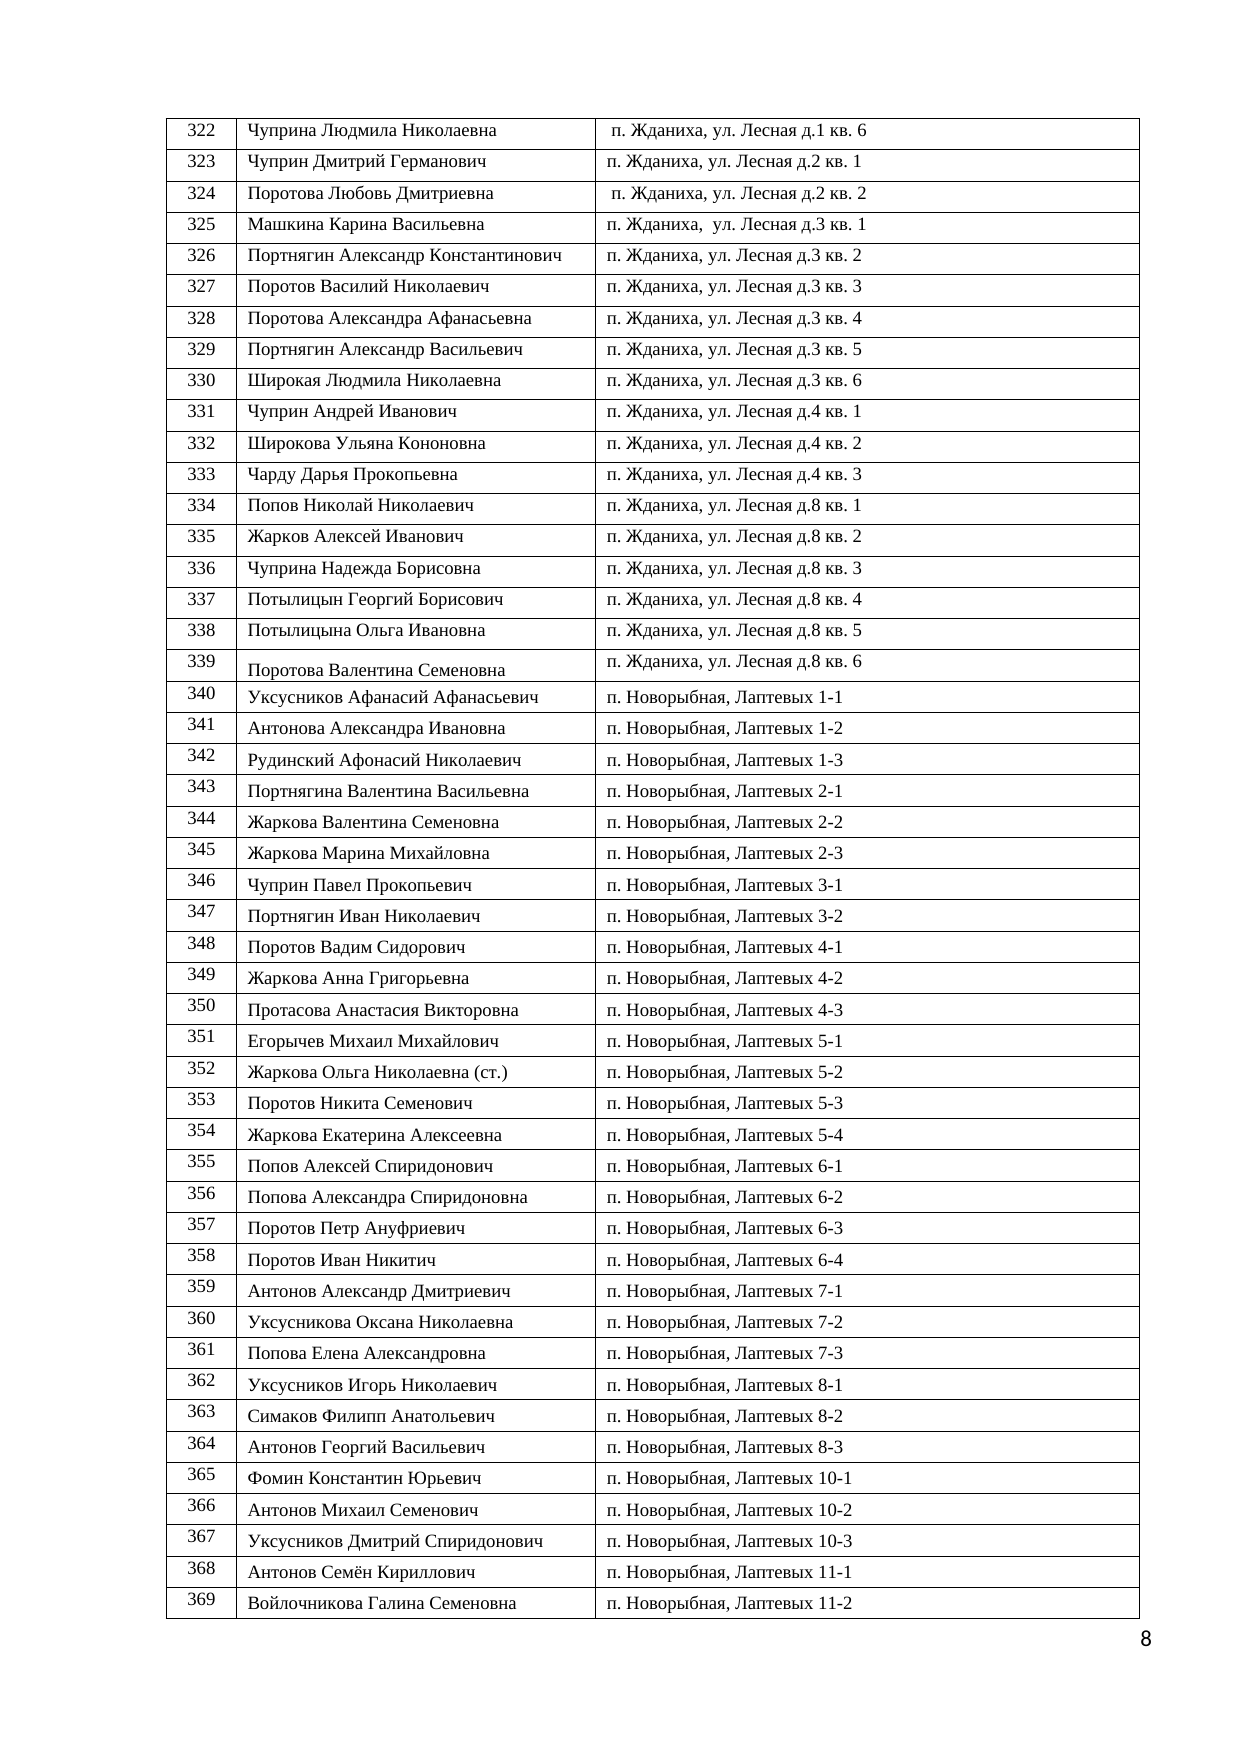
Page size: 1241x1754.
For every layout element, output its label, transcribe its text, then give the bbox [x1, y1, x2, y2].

table_cell 341 [167, 713, 236, 743]
table_cell 336 [167, 557, 236, 587]
table_cell п. Жданиха, ул. Лесная д.3 кв. 5 [596, 338, 1139, 368]
table_cell 322 [167, 119, 236, 149]
table_cell 351 [167, 1025, 236, 1056]
table_cell п. Новорыбная, Лаптевых 4-1 [596, 932, 1139, 962]
table_cell Жаркова Марина Михайловна [237, 838, 595, 868]
table_cell Уксусников Афанасий Афанасьевич [237, 682, 595, 712]
table_cell 360 [167, 1307, 236, 1337]
table_cell п. Новорыбная, Лаптевых 11-1 [596, 1557, 1139, 1587]
table_cell 354 [167, 1119, 236, 1149]
table_cell 365 [167, 1463, 236, 1493]
table_cell 362 [167, 1369, 236, 1399]
table_cell п. Жданиха, ул. Лесная д.2 кв. 1 [596, 150, 1139, 181]
table_cell 352 [167, 1057, 236, 1087]
table_cell п. Жданиха, ул. Лесная д.8 кв. 6 [596, 650, 1139, 681]
table_cell 364 [167, 1432, 236, 1462]
table_cell 355 [167, 1150, 236, 1181]
table_cell Чуприн Андрей Иванович [237, 400, 595, 431]
table_cell 346 [167, 869, 236, 899]
table_cell 366 [167, 1494, 236, 1524]
table_cell п. Жданиха, ул. Лесная д.8 кв. 2 [596, 525, 1139, 556]
table_cell Чуприна Надежда Борисовна [237, 557, 595, 587]
table_cell п. Новорыбная, Лаптевых 8-1 [596, 1369, 1139, 1399]
table_cell п. Новорыбная, Лаптевых 5-4 [596, 1119, 1139, 1149]
table_cell Портнягин Иван Николаевич [237, 900, 595, 931]
table_cell Поротов Василий Николаевич [237, 275, 595, 306]
table_cell 358 [167, 1244, 236, 1274]
table_cell 361 [167, 1338, 236, 1368]
table_cell п. Новорыбная, Лаптевых 4-2 [596, 963, 1139, 993]
table_cell п. Новорыбная, Лаптевых 1-1 [596, 682, 1139, 712]
table_cell п. Жданиха, ул. Лесная д.8 кв. 5 [596, 619, 1139, 649]
table_cell 369 [167, 1588, 236, 1618]
table_cell 330 [167, 369, 236, 399]
table_cell Чуприн Дмитрий Германович [237, 150, 595, 181]
table_cell п. Новорыбная, Лаптевых 5-1 [596, 1025, 1139, 1056]
table_cell 343 [167, 775, 236, 806]
table_cell п. Новорыбная, Лаптевых 6-1 [596, 1150, 1139, 1181]
table_cell Попова Елена Александровна [237, 1338, 595, 1368]
table_cell п. Жданиха, ул. Лесная д.4 кв. 3 [596, 463, 1139, 493]
table_cell 324 [167, 182, 236, 212]
table_cell п. Новорыбная, Лаптевых 7-2 [596, 1307, 1139, 1337]
table_cell п. Новорыбная, Лаптевых 10-1 [596, 1463, 1139, 1493]
table_cell п. Новорыбная, Лаптевых 1-2 [596, 713, 1139, 743]
table_cell Уксусников Дмитрий Спиридонович [237, 1525, 595, 1556]
table_cell Чуприн Павел Прокопьевич [237, 869, 595, 899]
table_cell Уксусников Игорь Николаевич [237, 1369, 595, 1399]
table_cell Поротова Александра Афанасьевна [237, 307, 595, 337]
table_cell п. Новорыбная, Лаптевых 10-2 [596, 1494, 1139, 1524]
table_cell Потылицын Георгий Борисович [237, 588, 595, 618]
table_cell Чуприна Людмила Николаевна [237, 119, 595, 149]
table_cell 350 [167, 994, 236, 1024]
table_cell 331 [167, 400, 236, 431]
table_cell Антонов Александр Дмитриевич [237, 1275, 595, 1306]
table_cell п. Новорыбная, Лаптевых 6-2 [596, 1182, 1139, 1212]
table_cell п. Жданиха, ул. Лесная д.3 кв. 2 [596, 244, 1139, 274]
table_cell п. Жданиха, ул. Лесная д.3 кв. 3 [596, 275, 1139, 306]
table_cell Поротов Петр Ануфриевич [237, 1213, 595, 1243]
table_cell Портнягин Александр Васильевич [237, 338, 595, 368]
table_cell Жаркова Валентина Семеновна [237, 807, 595, 837]
table_cell Антонова Александра Ивановна [237, 713, 595, 743]
table_cell 334 [167, 494, 236, 524]
table_cell 342 [167, 744, 236, 774]
table_cell п. Новорыбная, Лаптевых 1-3 [596, 744, 1139, 774]
table_cell п. Новорыбная, Лаптевых 2-3 [596, 838, 1139, 868]
table_cell 353 [167, 1088, 236, 1118]
table_cell Жаркова Анна Григорьевна [237, 963, 595, 993]
table_cell 337 [167, 588, 236, 618]
table_cell Егорычев Михаил Михайлович [237, 1025, 595, 1056]
table_cell п. Новорыбная, Лаптевых 7-1 [596, 1275, 1139, 1306]
table_cell Протасова Анастасия Викторовна [237, 994, 595, 1024]
table_cell 359 [167, 1275, 236, 1306]
table_cell п. Жданиха, ул. Лесная д.8 кв. 1 [596, 494, 1139, 524]
table_cell Жарков Алексей Иванович [237, 525, 595, 556]
table_cell Машкина Карина Васильевна [237, 213, 595, 243]
table_cell Уксусникова Оксана Николаевна [237, 1307, 595, 1337]
table_cell 332 [167, 432, 236, 462]
table_cell Рудинский Афонасий Николаевич [237, 744, 595, 774]
table_cell Потылицына Ольга Ивановна [237, 619, 595, 649]
table_cell Антонов Семён Кириллович [237, 1557, 595, 1587]
table_cell Поротов Иван Никитич [237, 1244, 595, 1274]
table_cell п. Новорыбная, Лаптевых 6-3 [596, 1213, 1139, 1243]
table_cell 363 [167, 1400, 236, 1431]
table_cell Попов Николай Николаевич [237, 494, 595, 524]
table_cell 347 [167, 900, 236, 931]
table_cell п. Жданиха, ул. Лесная д.8 кв. 3 [596, 557, 1139, 587]
table_cell п. Новорыбная, Лаптевых 2-1 [596, 775, 1139, 806]
table_cell 328 [167, 307, 236, 337]
table_cell п. Новорыбная, Лаптевых 7-3 [596, 1338, 1139, 1368]
table_cell Широкова Ульяна Кононовна [237, 432, 595, 462]
table_cell 367 [167, 1525, 236, 1556]
table_cell 340 [167, 682, 236, 712]
table_cell Антонов Михаил Семенович [237, 1494, 595, 1524]
table_cell 325 [167, 213, 236, 243]
table_cell п. Жданиха, ул. Лесная д.3 кв. 6 [596, 369, 1139, 399]
table_cell п. Новорыбная, Лаптевых 10-3 [596, 1525, 1139, 1556]
table_cell 333 [167, 463, 236, 493]
table_cell Фомин Константин Юрьевич [237, 1463, 595, 1493]
table_cell п. Жданиха, ул. Лесная д.4 кв. 2 [596, 432, 1139, 462]
table_cell п. Жданиха, ул. Лесная д.1 кв. 6 [596, 119, 1139, 149]
table_cell 339 [167, 650, 236, 681]
table_cell 329 [167, 338, 236, 368]
table_cell п. Жданиха, ул. Лесная д.3 кв. 4 [596, 307, 1139, 337]
table_cell 326 [167, 244, 236, 274]
table_cell п. Жданиха, ул. Лесная д.4 кв. 1 [596, 400, 1139, 431]
table_cell Чарду Дарья Прокопьевна [237, 463, 595, 493]
table_cell 327 [167, 275, 236, 306]
table_cell 349 [167, 963, 236, 993]
table_cell Симаков Филипп Анатольевич [237, 1400, 595, 1431]
table_cell 338 [167, 619, 236, 649]
table_cell Войлочникова Галина Семеновна [237, 1588, 595, 1618]
table_cell Поротов Вадим Сидорович [237, 932, 595, 962]
table_cell п. Новорыбная, Лаптевых 4-3 [596, 994, 1139, 1024]
table_cell Широкая Людмила Николаевна [237, 369, 595, 399]
table_cell Поротова Любовь Дмитриевна [237, 182, 595, 212]
table_cell 344 [167, 807, 236, 837]
table_cell Попова Александра Спиридоновна [237, 1182, 595, 1212]
table_cell Портнягин Александр Константинович [237, 244, 595, 274]
table_cell 335 [167, 525, 236, 556]
table_cell Поротов Никита Семенович [237, 1088, 595, 1118]
table_cell п. Новорыбная, Лаптевых 5-3 [596, 1088, 1139, 1118]
table_cell п. Новорыбная, Лаптевых 3-1 [596, 869, 1139, 899]
table_cell п. Новорыбная, Лаптевых 8-3 [596, 1432, 1139, 1462]
table_cell 357 [167, 1213, 236, 1243]
table_cell 348 [167, 932, 236, 962]
table_cell п. Жданиха, ул. Лесная д.8 кв. 4 [596, 588, 1139, 618]
table_cell п. Новорыбная, Лаптевых 3-2 [596, 900, 1139, 931]
table_cell п. Новорыбная, Лаптевых 2-2 [596, 807, 1139, 837]
table_cell Жаркова Екатерина Алексеевна [237, 1119, 595, 1149]
table_cell 345 [167, 838, 236, 868]
table_cell п. Новорыбная, Лаптевых 5-2 [596, 1057, 1139, 1087]
table_cell 323 [167, 150, 236, 181]
table_cell 368 [167, 1557, 236, 1587]
table_cell п. Новорыбная, Лаптевых 6-4 [596, 1244, 1139, 1274]
table_cell 356 [167, 1182, 236, 1212]
table_cell Попов Алексей Спиридонович [237, 1150, 595, 1181]
table_cell Портнягина Валентина Васильевна [237, 775, 595, 806]
table_cell Поротова Валентина Семеновна [237, 650, 595, 681]
table_cell Жаркова Ольга Николаевна (ст.) [237, 1057, 595, 1087]
table_cell п. Жданиха, ул. Лесная д.2 кв. 2 [596, 182, 1139, 212]
table_cell п. Новорыбная, Лаптевых 8-2 [596, 1400, 1139, 1431]
table_cell п. Новорыбная, Лаптевых 11-2 [596, 1588, 1139, 1618]
table_cell п. Жданиха, ул. Лесная д.3 кв. 1 [596, 213, 1139, 243]
table_cell Антонов Георгий Васильевич [237, 1432, 595, 1462]
